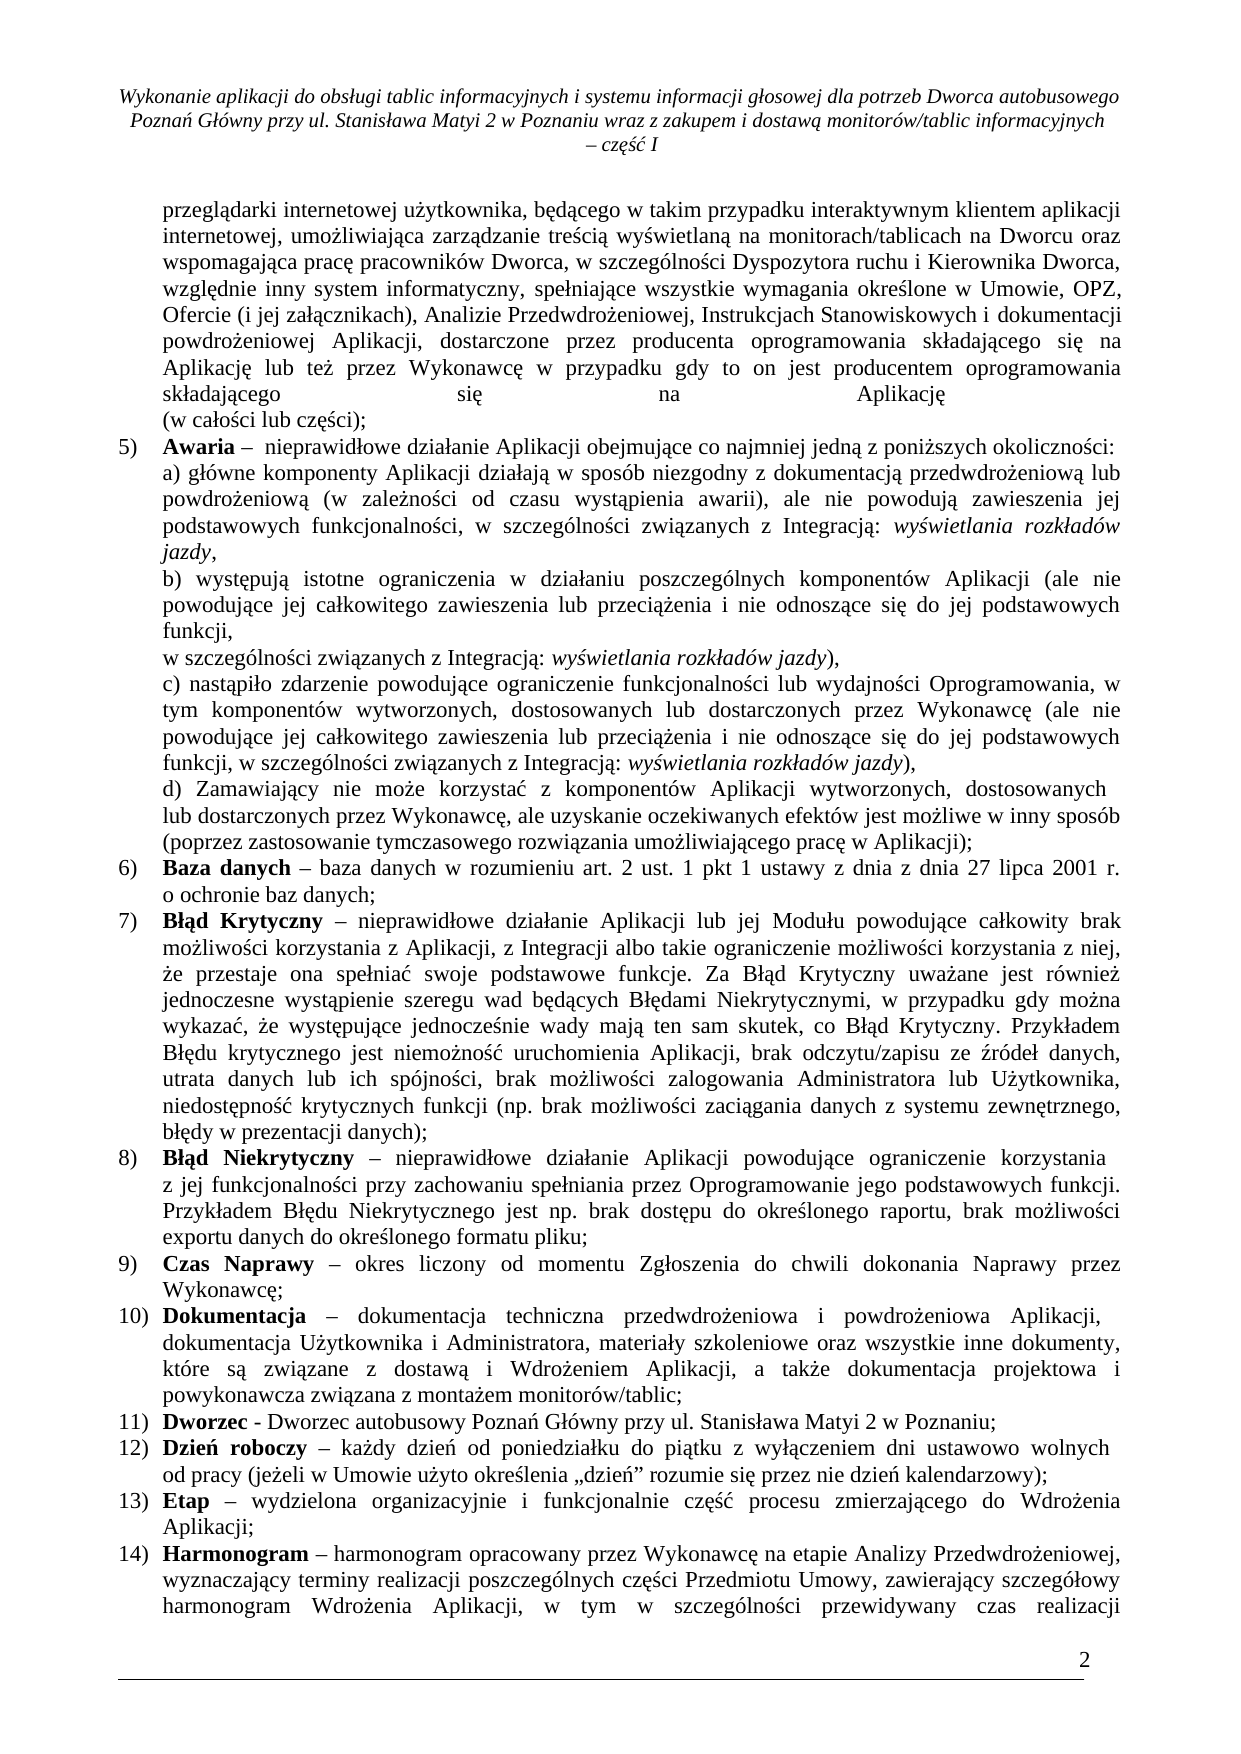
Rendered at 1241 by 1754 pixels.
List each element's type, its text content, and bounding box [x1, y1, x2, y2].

list Błąd Niekrytyczny – nieprawidłowe działanie Aplikacji powodujące ograniczenie korzystania z jej funkcjonalności przy zachowaniu spełniania przez Oprogramowanie jego podstawowych funkcji. Przykładem Błędu Niekrytycznego jest np. brak dostępu do określonego raportu, brak możliwości exportu danych do określonego formatu pliku; [118, 1144, 1122, 1250]
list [118, 1540, 1122, 1619]
list c) nastąpiło zdarzenie powodujące ograniczenie funkcjonalności lub wydajności Oprogramowania, w tym komponentów wytworzonych, dostosowanych lub dostarczonych przez Wykonawcę (ale nie powodujące jej całkowitego zawieszenia lub przeciążenia i nie odnoszące się do jej podstawowych funkcji, w szczególności związanych z Integracją: wyświetlania rozkładów jazdy), [162, 670, 1122, 775]
list d) Zamawiający nie może korzystać z komponentów Aplikacji wytworzonych, dostosowanych lub dostarczonych przez Wykonawcę, ale uzyskanie oczekiwanych efektów jest możliwe w inny sposób (poprzez zastosowanie tymczasowego rozwiązania umożliwiającego pracę w Aplikacji); [162, 775, 1122, 854]
list Dokumentacja – dokumentacja techniczna przedwdrożeniowa i powdrożeniowa Aplikacji, dokumentacja Użytkownika i Administratora, materiały szkoleniowe oraz wszystkie inne dokumenty, które są związane z dostawą i Wdrożeniem Aplikacji, a także dokumentacja projektowa i powykonawcza związana z montażem monitorów/tablic; [118, 1302, 1122, 1408]
list Czas Naprawy – okres liczony od momentu Zgłoszenia do chwili dokonania Naprawy przez Wykonawcę; [118, 1250, 1122, 1302]
list Etap – wydzielona organizacyjnie i funkcjonalnie część procesu zmierzającego do Wdrożenia Aplikacji; [118, 1487, 1122, 1540]
list b) występują istotne ograniczenia w działaniu poszczególnych komponentów Aplikacji (ale nie powodujące jej całkowitego zawieszenia lub przeciążenia i nie odnoszące się do jej podstawowych funkcji, w szczególności związanych z Integracją: wyświetlania rozkładów jazdy), [162, 564, 1122, 670]
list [118, 196, 1122, 433]
list Awaria – nieprawidłowe działanie Aplikacji obejmujące co najmniej jedną z poniższych okoliczności: a) główne komponenty Aplikacji działają w sposób niezgodny z dokumentacją przedwdrożeniową lub powdrożeniową (w zależności od czasu wystąpienia awarii), ale nie powodują zawieszenia jej podstawowych funkcjonalności, w szczególności związanych z Integracją: wyświetlania rozkładów jazdy, [118, 433, 1122, 564]
list Dzień roboczy – każdy dzień od poniedziałku do piątku z wyłączeniem dni ustawowo wolnych od pracy (jeżeli w Umowie użyto określenia „dzień” rozumie się przez nie dzień kalendarzowy); [118, 1434, 1122, 1487]
list Błąd Krytyczny – nieprawidłowe działanie Aplikacji lub jej Modułu powodujące całkowity brak możliwości korzystania z Aplikacji, z Integracji albo takie ograniczenie możliwości korzystania z niej, że przestaje ona spełniać swoje podstawowe funkcje. Za Błąd Krytyczny uważane jest również jednoczesne wystąpienie szeregu wad będących Błędami Niekrytycznymi, w przypadku gdy można wykazać, że występujące jednocześnie wady mają ten sam skutek, co Błąd Krytyczny. Przykładem Błędu krytycznego jest niemożność uruchomienia Aplikacji, brak odczytu/zapisu ze źródeł danych, utrata danych lub ich spójności, brak możliwości zalogowania Administratora lub Użytkownika, niedostępność krytycznych funkcji (np. brak możliwości zaciągania danych z systemu zewnętrznego, błędy w prezentacji danych); [118, 907, 1122, 1144]
list Baza danych – baza danych w rozumieniu art. 2 ust. 1 pkt 1 ustawy z dnia z dnia 27 lipca 2001 r. o ochronie baz danych; [118, 854, 1122, 907]
list Dworzec - Dworzec autobusowy Poznań Główny przy ul. Stanisława Matyi 2 w Poznaniu; [118, 1408, 1122, 1434]
